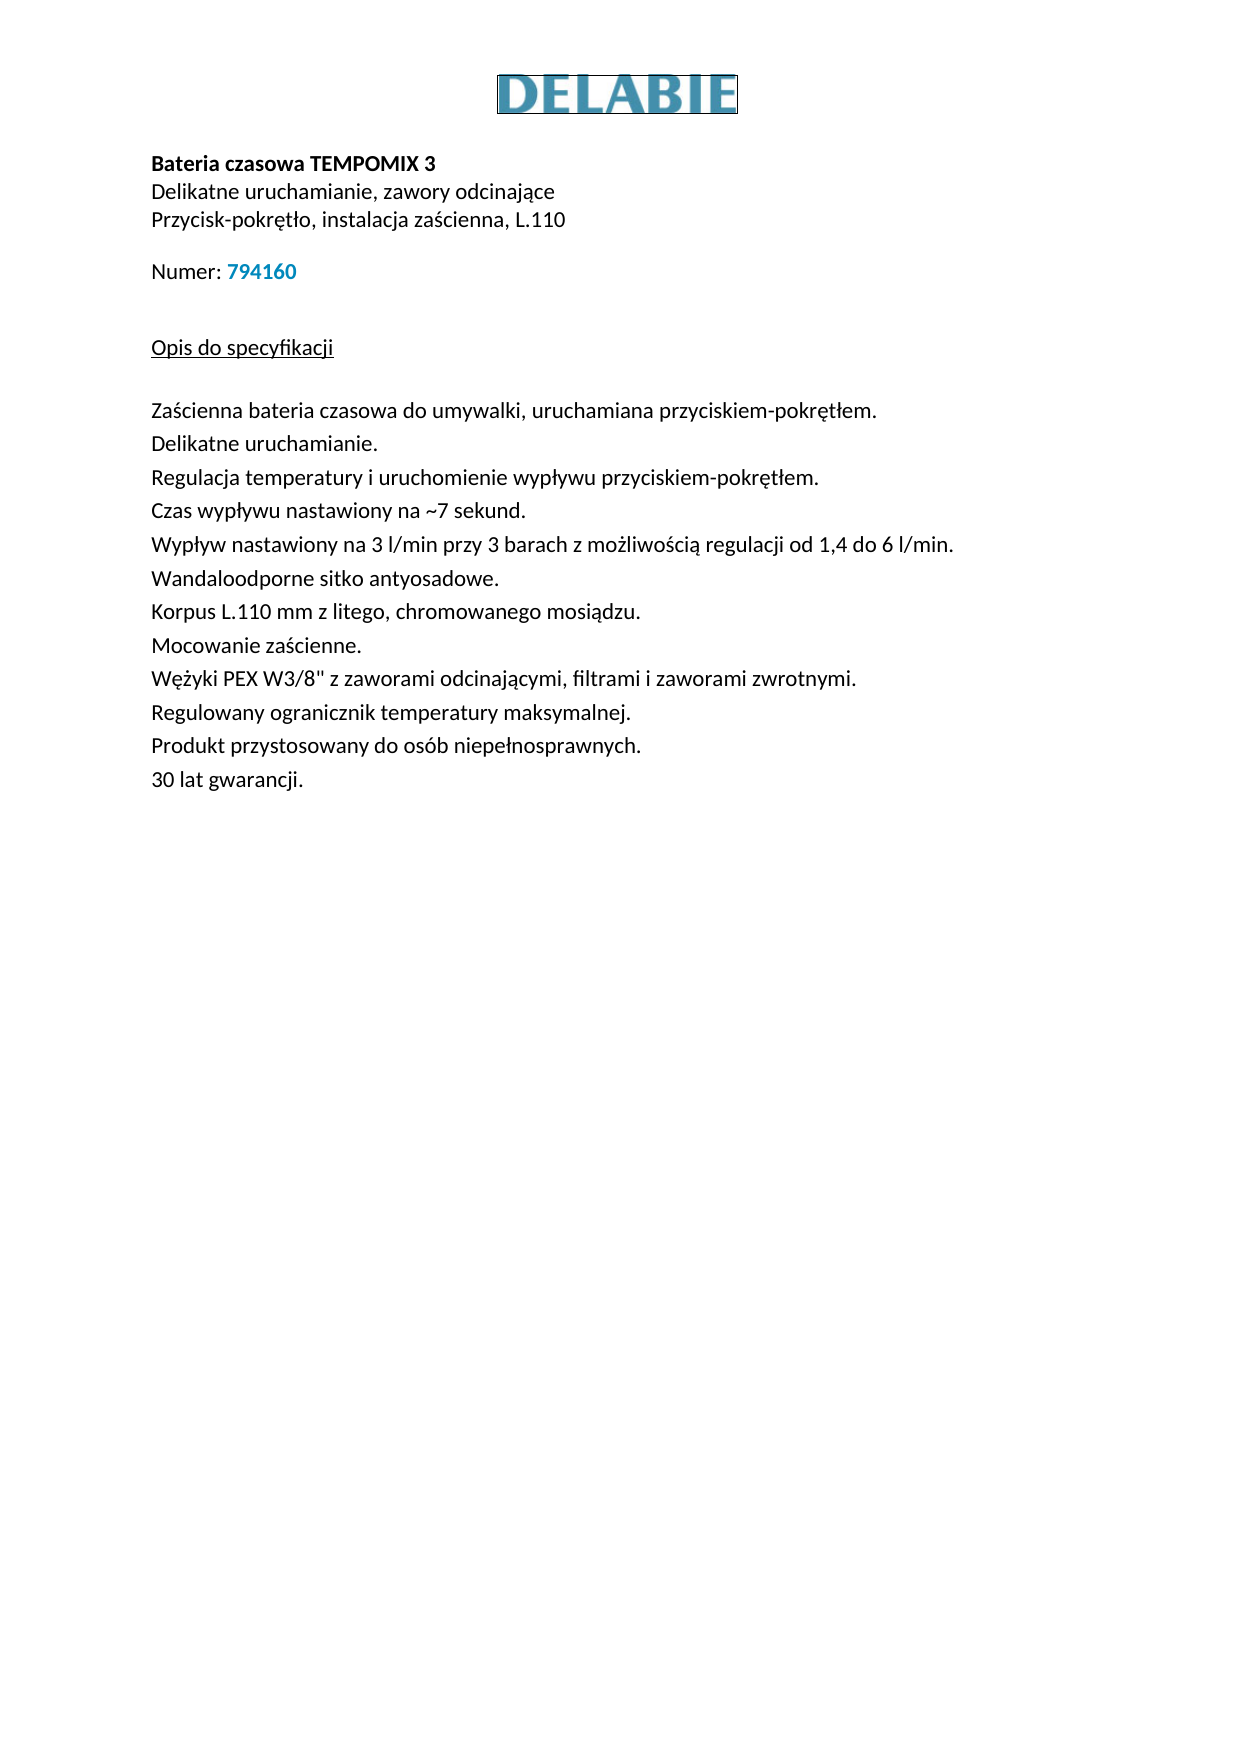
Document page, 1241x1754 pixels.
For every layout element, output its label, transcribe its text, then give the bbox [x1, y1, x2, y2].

text Korpus L.110 mm z litego, chromowanego mosiądzu. [151, 597, 1084, 625]
text Delikatne uruchamianie, zawory odcinające [151, 177, 1084, 205]
picture [498, 76, 737, 113]
text Delikatne uruchamianie. [151, 429, 1084, 458]
text Regulacja temperatury i uruchomienie wypływu przyciskiem-pokrętłem. [151, 463, 1084, 491]
text Zaścienna bateria czasowa do umywalki, uruchamiana przyciskiem-pokrętłem. [151, 396, 1084, 424]
text Wypływ nastawiony na 3 l/min przy 3 barach z możliwością regulacji od 1,4 do 6 l/min. [151, 530, 1084, 558]
text Czas wypływu nastawiony na ~7 sekund. [151, 497, 1084, 525]
text Regulowany ogranicznik temperatury maksymalnej. [151, 698, 1084, 726]
text Numer: 794160 [151, 257, 1084, 285]
text Wandaloodporne sitko antyosadowe. [151, 564, 1084, 592]
text Przycisk-pokrętło, instalacja zaścienna, L.110 [151, 205, 1084, 233]
text Bateria czasowa TEMPOMIX 3 [151, 149, 1084, 177]
text 30 lat gwarancji. [151, 765, 1084, 793]
text Mocowanie zaścienne. [151, 631, 1084, 659]
text Opis do specyfikacji [151, 333, 1084, 361]
text Produkt przystosowany do osób niepełnosprawnych. [151, 731, 1084, 759]
text Wężyki PEX W3/8" z zaworami odcinającymi, filtrami i zaworami zwrotnymi. [151, 664, 1084, 692]
